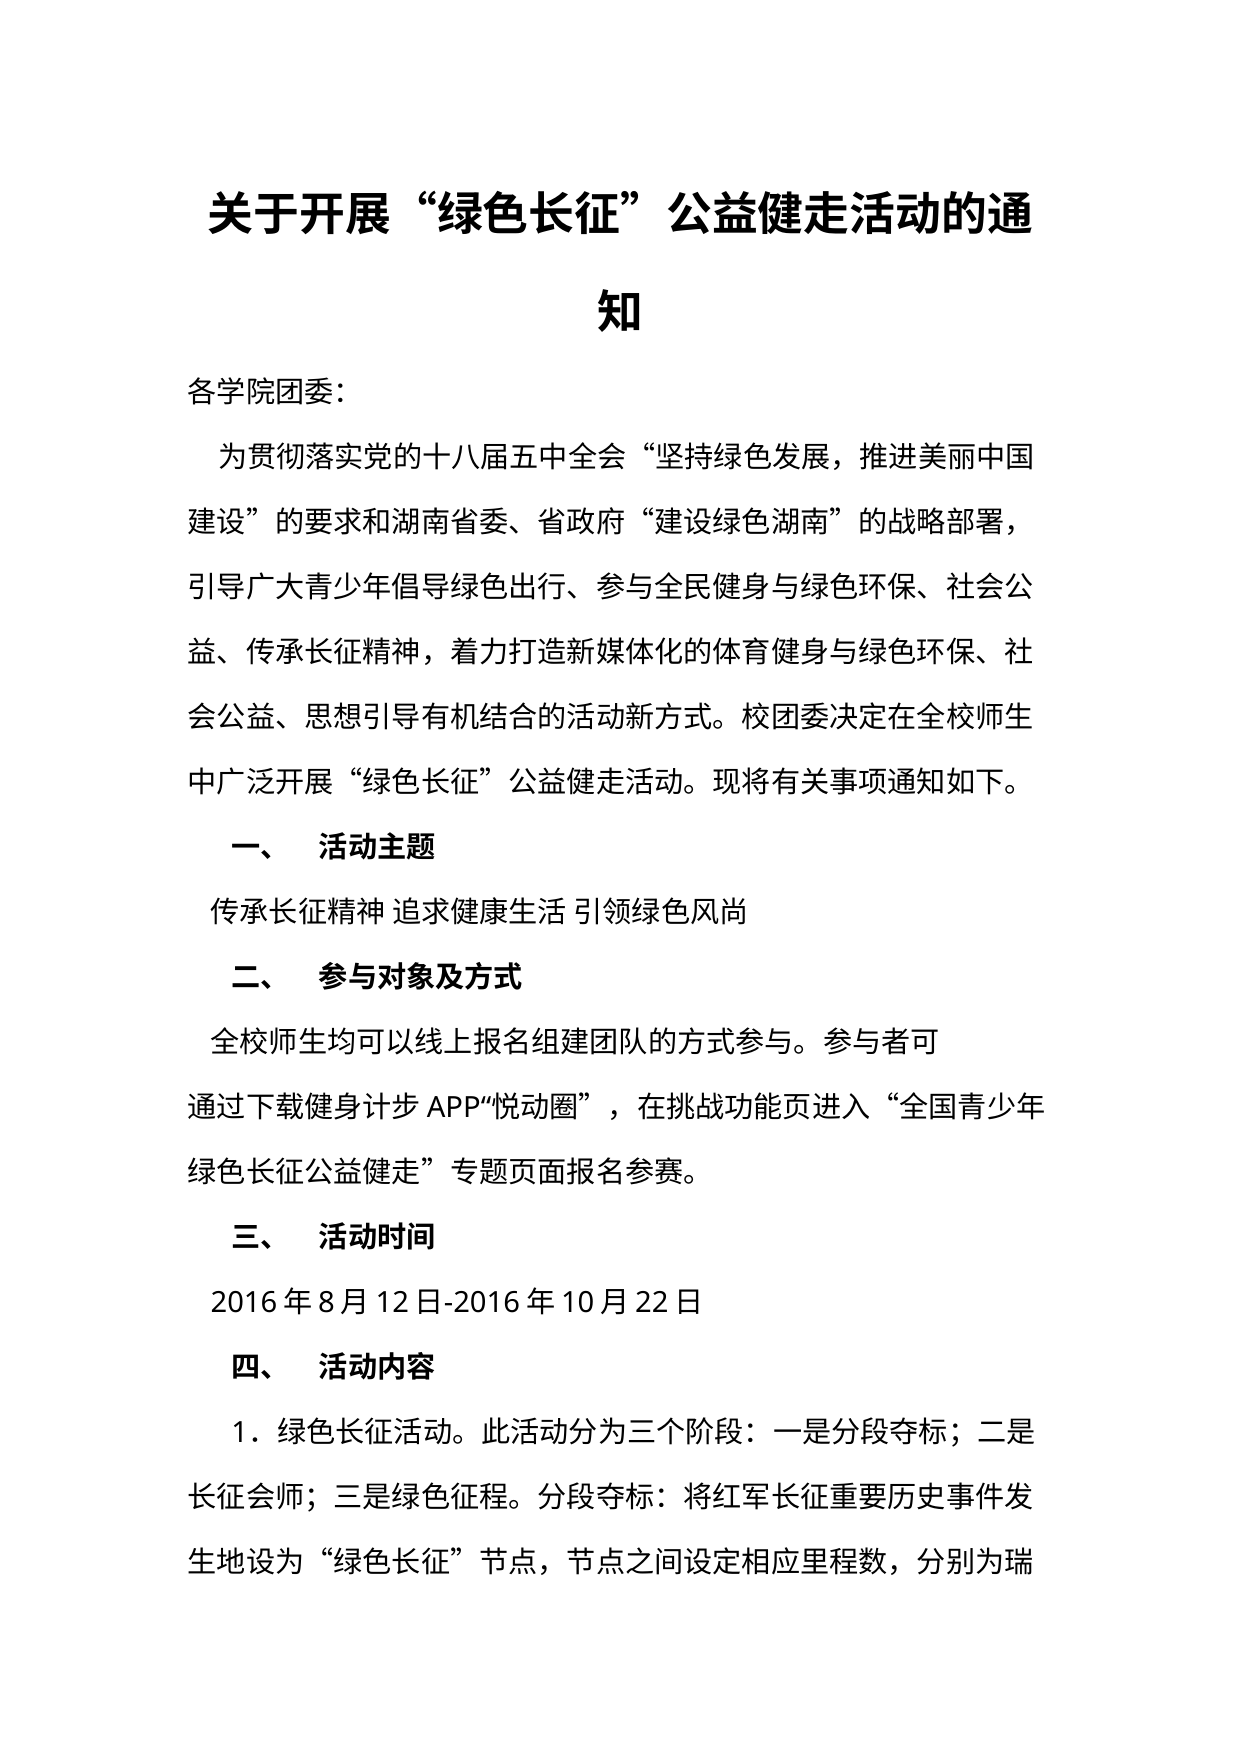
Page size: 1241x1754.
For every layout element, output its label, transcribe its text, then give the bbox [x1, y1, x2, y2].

list 活动主题 [231, 812, 1053, 877]
list 通过下载健身计步APP“悦动圈”，在挑战功能页进入“全国青少年绿色长征公益健走”专题页面报名参赛。 [187, 1072, 1053, 1202]
text 关于开展“绿色长征”公益健走活动的通知 [187, 162, 1053, 357]
list 活动时间 [231, 1202, 1053, 1267]
list 2016年8月12日-2016年10月22日 [187, 1267, 1053, 1332]
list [187, 1397, 1053, 1592]
text 各学院团委： [187, 357, 1053, 422]
list 活动内容 [231, 1332, 1053, 1397]
list 传承长征精神 追求健康生活 引领绿色风尚 [187, 877, 1053, 942]
list 参与对象及方式 [231, 942, 1053, 1007]
text 为贯彻落实党的十八届五中全会“坚持绿色发展，推进美丽中国建设”的要求和湖南省委、省政府“建设绿色湖南”的战略部署，引导广大青少年倡导绿色出行、参与全民健身与绿色环保、社会公益、传承长征精神，着力打造新媒体化的体育健身与绿色环保、社会公益、思想引导有机结合的活动新方式。校团委决定在全校师生中广泛开展“绿色长征”公益健走活动。现将有关事项通知如下。 [187, 422, 1053, 812]
list 全校师生均可以线上报名组建团队的方式参与。参与者可 [187, 1007, 1053, 1072]
